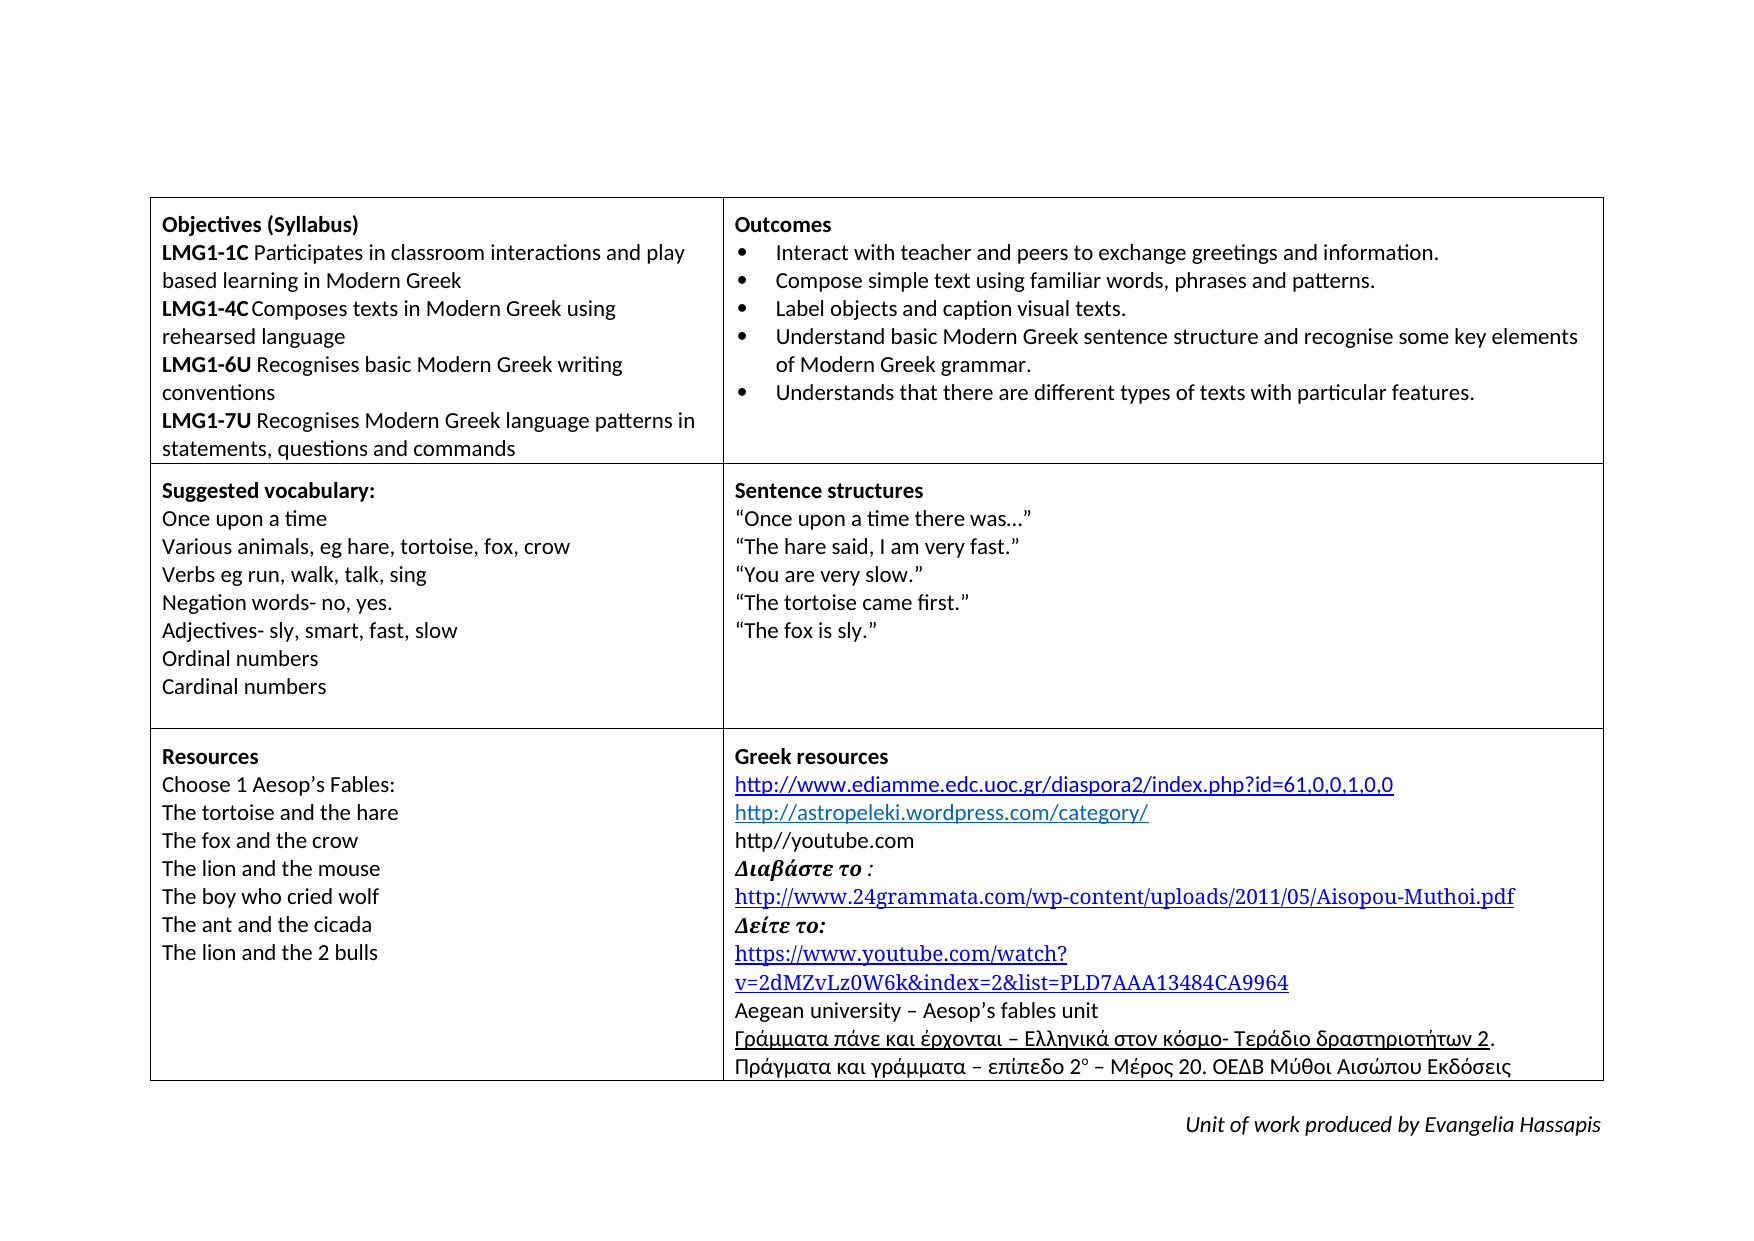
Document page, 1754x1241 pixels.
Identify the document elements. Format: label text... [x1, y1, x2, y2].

table_cell Sentence structures “Once upon a time there was…” “The hare said, I am very fast.” “You are very slow.” “The tortoise came first.” “The fox is sly.” [724, 464, 1603, 728]
table_header Outcomes Interact with teacher and peers to exchange greetings and information. Compose simple text using familiar words, phrases and patterns. Label objects and caption visual texts. Understand basic Modern Greek sentence structure and recognise some key elements of Modern Greek grammar. Understands that there are different types of texts with particular features. [724, 198, 1603, 463]
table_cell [724, 729, 1603, 1080]
table_header Objectives (Syllabus) LMG1-1C Participates in classroom interactions and play based learning in Modern Greek LMG1-4C Composes texts in Modern Greek using rehearsed language LMG1-6U Recognises basic Modern Greek writing conventions LMG1-7U Recognises Modern Greek language patterns in statements, questions and commands [151, 198, 723, 463]
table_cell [151, 729, 723, 1080]
table_cell Suggested vocabulary: Once upon a time Various animals, eg hare, tortoise, fox, crow Verbs eg run, walk, talk, sing Negation words- no, yes. Adjectives- sly, smart, fast, slow Ordinal numbers Cardinal numbers [151, 464, 723, 728]
